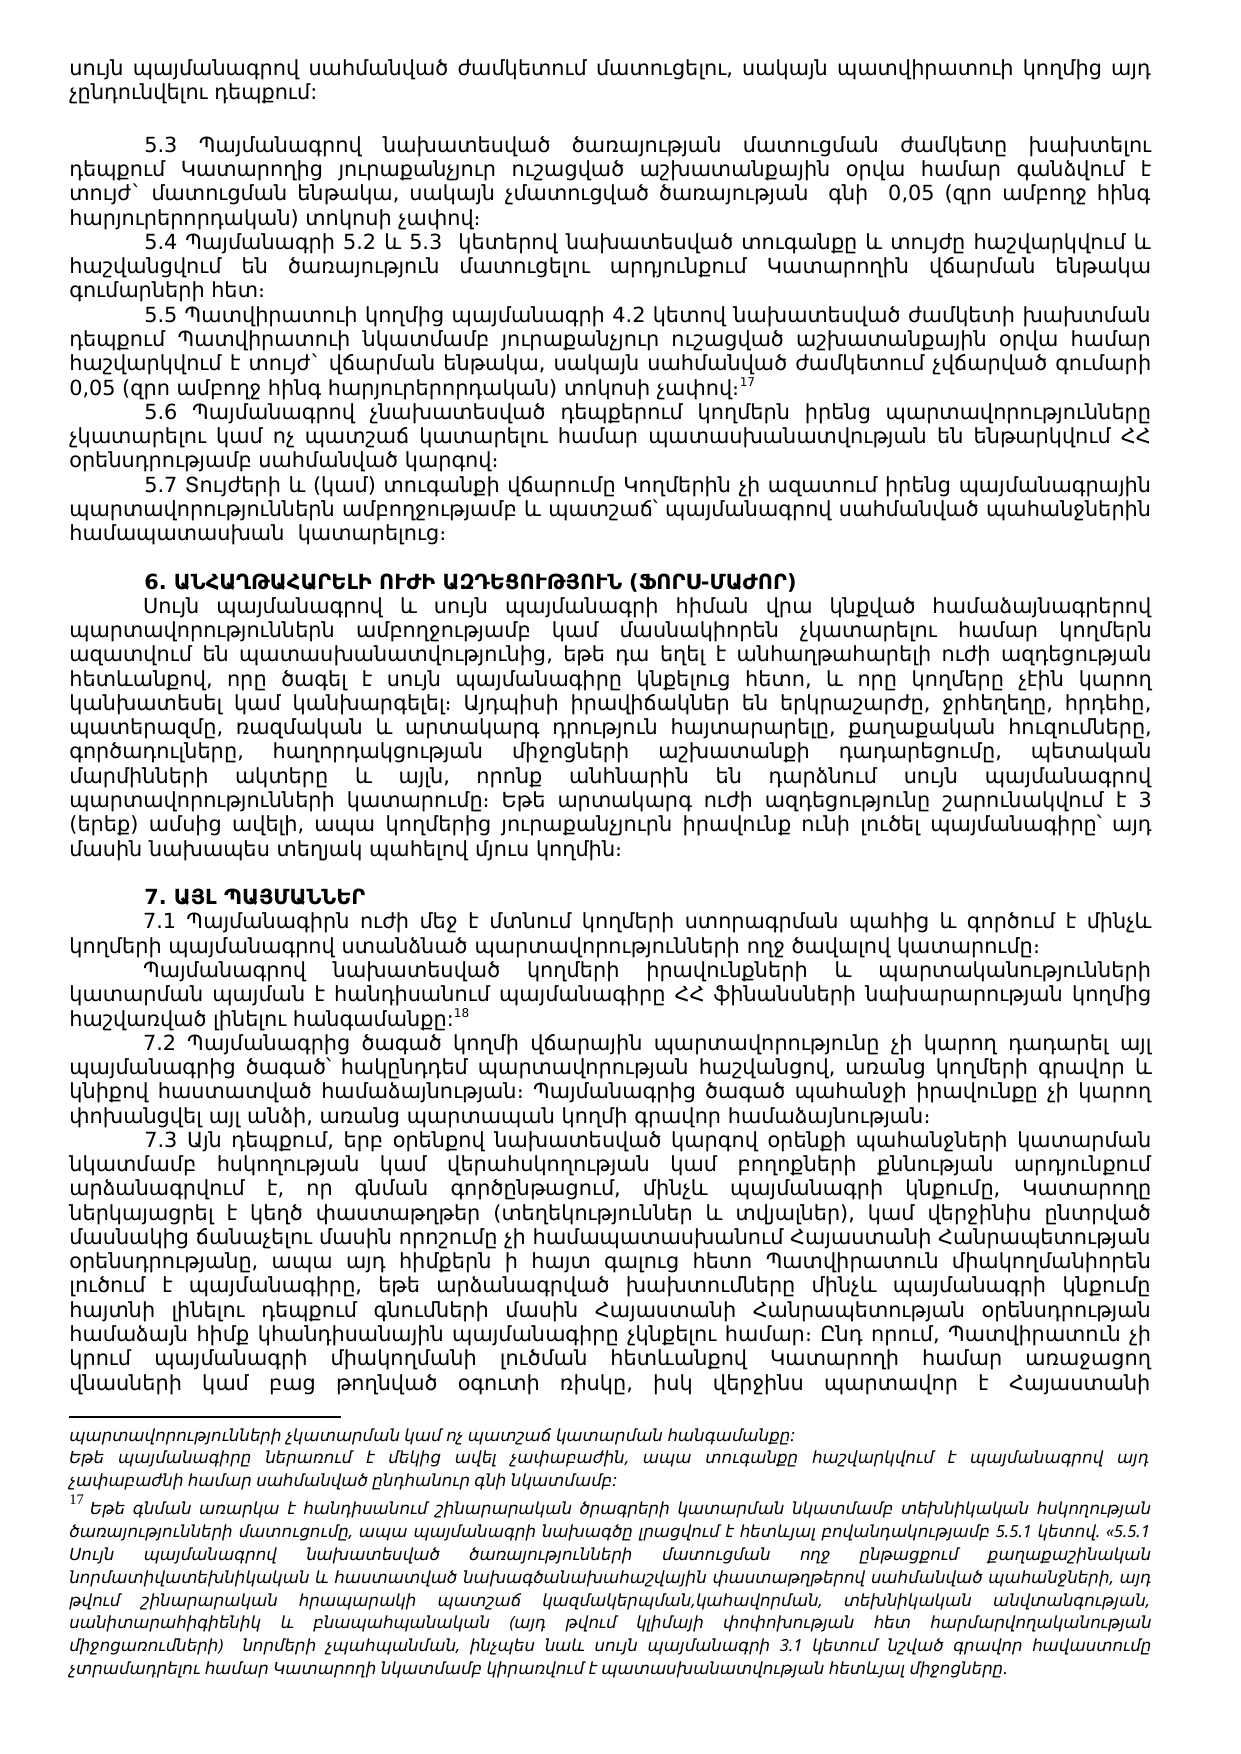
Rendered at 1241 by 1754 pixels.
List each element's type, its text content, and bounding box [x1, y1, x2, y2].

text 5.7 Տույժերի և (կամ) տուգանքի վճարումը Կողմերին չի ազատում իրենց պայմանագրային պարտավորություններն ամբողջությամբ և պատշաճ՝ պայմանագրով սահմանված պահանջներին համապատասխան կատարելուց։ [69, 473, 1152, 545]
text 5.6 Պայմանագրով չնախատեսված դեպքերում կողմերն իրենց պարտավորությունները չկատարելու կամ ոչ պատշաճ կատարելու համար պատասխանատվության են ենթարկվում ՀՀ օրենսդրությամբ սահմանված կարգով։ [69, 400, 1152, 473]
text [69, 56, 1152, 104]
text Սույն պայմանագրով և սույն պայմանագրի հիման վրա կնքված համաձայնագրերով պարտավորություններն ամբողջությամբ կամ մասնակիորեն չկատարելու համար կողմերն ազատվում են պատասխանատվությունից, եթե դա եղել է անհաղթահարելի ուժի ազդեցության հետևանքով, որը ծագել է սույն պայմանագիրը կնքելուց հետո, և որը կողմերը չէին կարող կանխատեսել կամ կանխարգելել։ Այդպիսի իրավիճակներ են երկրաշարժը, ջրհեղեղը, հրդեհը, պատերազմը, ռազմական և արտակարգ դրություն հայտարարելը, քաղաքական հուզումները, գործադուլները, հաղորդակցության միջոցների աշխատանքի դադարեցումը, պետական մարմինների ակտերը և այլն, որոնք անհնարին են դարձնում սույն պայմանագրով պարտավորությունների կատարումը։ Եթե արտակարգ ուժի ազդեցությունը շարունակվում է 3 (երեք) ամսից ավելի, ապա կողմերից յուրաքանչյուրն իրավունք ունի լուծել պայմանագիրը՝ այդ մասին նախապես տեղյակ պահելով մյուս կողմին։ [69, 594, 1152, 861]
text 5.3 Պայմանագրով նախատեսված ծառայության մատուցման ժամկետը խախտելու դեպքում Կատարողից յուրաքանչյուր ուշացված աշխատանքային օրվա համար գանձվում է տույժ` մատուցման ենթակա, սակայն չմատուցված ծառայության գնի 0,05 (զրո ամբողջ հինգ հարյուրերորդական) տոկոսի չափով։ [69, 133, 1152, 230]
text 6. ԱՆՀԱՂԹԱՀԱՐԵԼԻ ՈՒԺԻ ԱԶԴԵՑՈՒԹՅՈՒՆ (ՖՈՐՍ-ՄԱԺՈՐ) [69, 570, 1152, 594]
text 5.5 Պատվիրատուի կողմից պայմանագրի 4.2 կետով նախատեսված ժամկետի խախտման դեպքում Պատվիրատուի նկատմամբ յուրաքանչյուր ուշացված աշխատանքային օրվա համար հաշվարկվում է տույժ` վճարման ենթակա, սակայն սահմանված ժամկետում չվճարված գումարի 0,05 (զրո ամբողջ հինգ հարյուրերորդական) տոկոսի չափով։ [69, 303, 1152, 400]
text 7. ԱՅԼ ՊԱՅՄԱՆՆԵՐ [69, 885, 1152, 909]
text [69, 1128, 1152, 1395]
text Պայմանագրով նախատեսված կողմերի իրավունքների և պարտականությունների կատարման պայման է հանդիսանում պայմանագիրը ՀՀ ֆինանսների նախարարության կողմից հաշվառված լինելու հանգամանքը: [69, 958, 1152, 1031]
text 7.1 Պայմանագիրն ուժի մեջ է մտնում կողմերի ստորագրման պահից և գործում է մինչև կողմերի պայմանագրով ստանձնած պարտավորությունների ողջ ծավալով կատարումը։ [69, 909, 1152, 958]
text 7.2 Պայմանագրից ծագած կողմի վճարային պարտավորությունը չի կարող դադարել այլ պայմանագրից ծագած՝ հակընդդեմ պարտավորության հաշվանցով, առանց կողմերի գրավոր և կնիքով հաստատված համաձայնության։ Պայմանագրից ծագած պահանջի իրավունքը չի կարող փոխանցվել այլ անձի, առանց պարտապան կողմի գրավոր համաձայնության։ [69, 1031, 1152, 1128]
text 5.4 Պայմանագրի 5.2 և 5.3 կետերով նախատեսված տուգանքը և տույժը հաշվարկվում և հաշվանցվում են ծառայություն մատուցելու արդյունքում Կատարողին վճարման ենթակա գումարների հետ։ [69, 230, 1152, 303]
